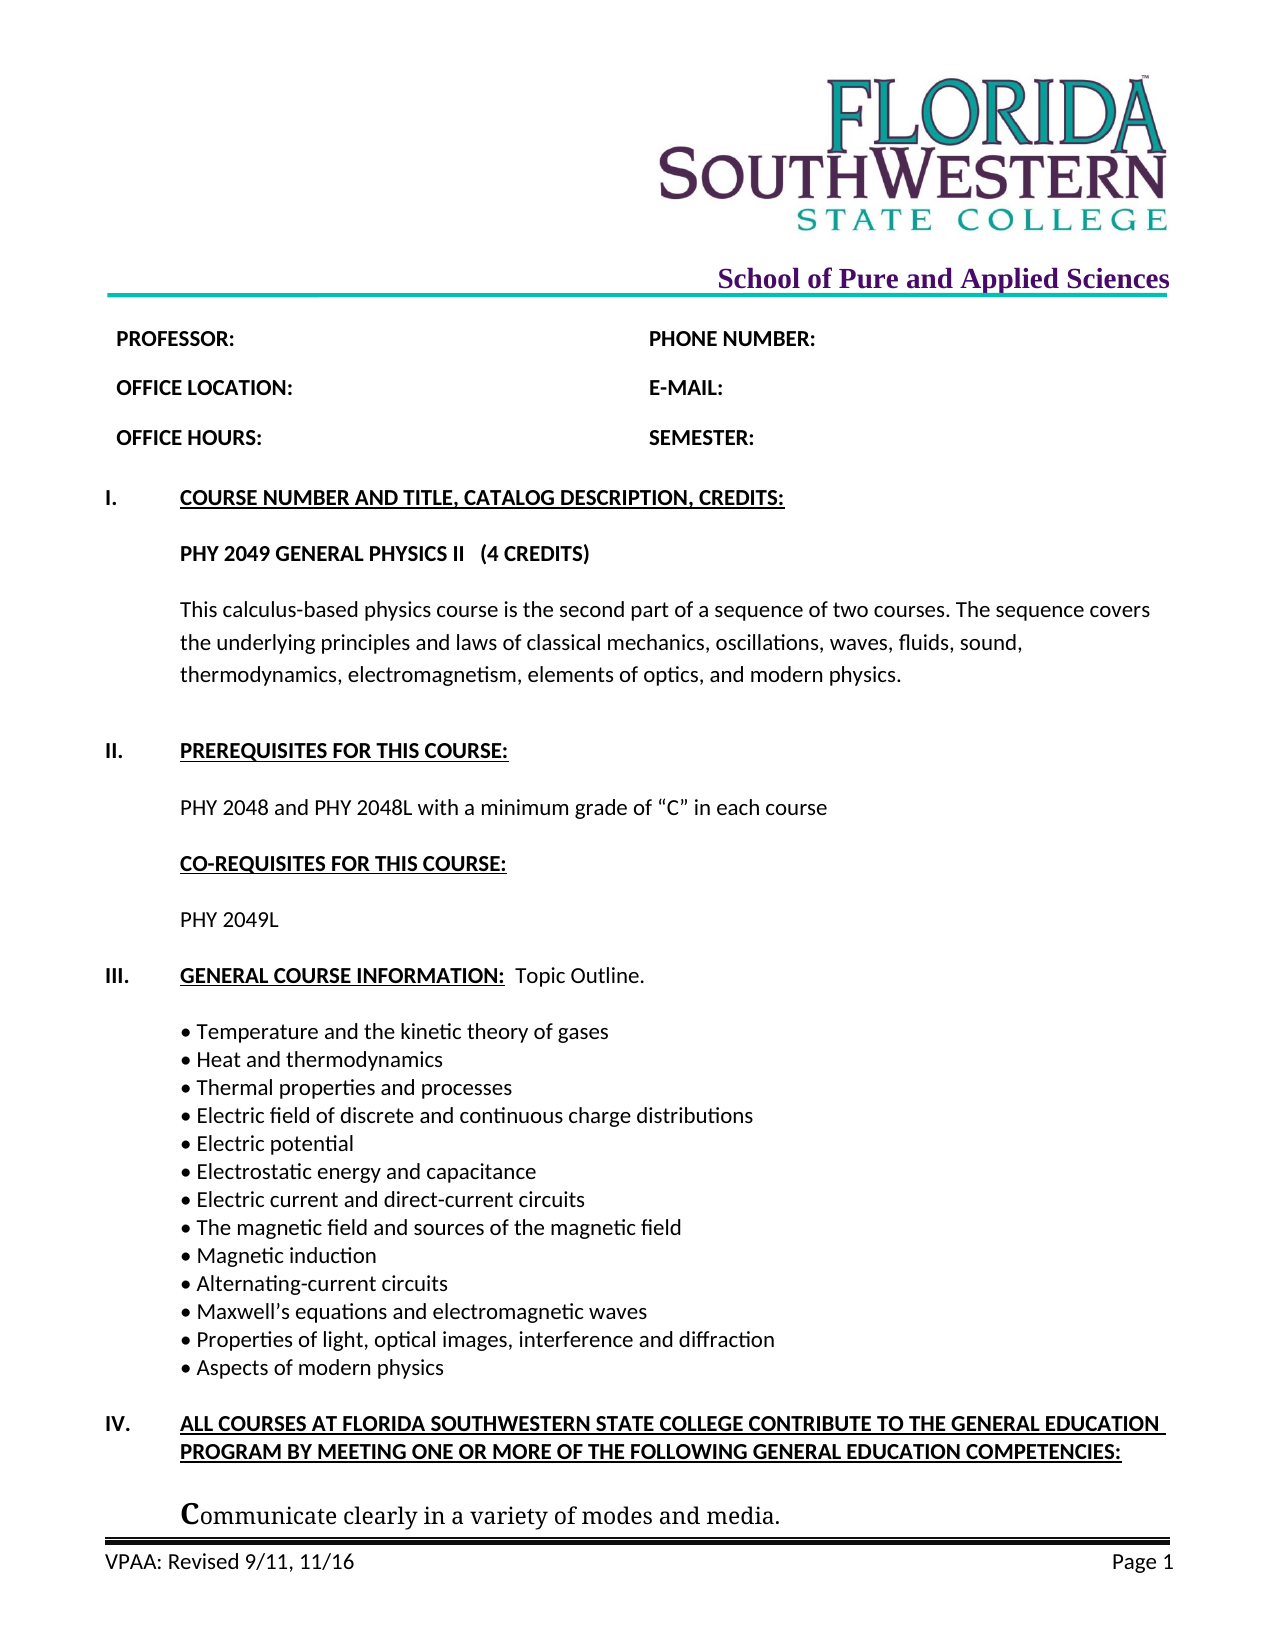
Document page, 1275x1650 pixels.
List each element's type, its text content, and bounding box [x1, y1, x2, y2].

text • Temperature and the kinetic theory of gases [180, 1017, 1170, 1045]
table_cell E-MAIL: [638, 374, 1170, 423]
text PHY 2049L [180, 905, 1170, 933]
text • Electric potential [180, 1129, 1170, 1157]
text • Properties of light, optical images, interference and diffraction [180, 1325, 1170, 1353]
table_header PROFESSOR: [105, 324, 638, 373]
list GENERAL COURSE INFORMATION: Topic Outline. [105, 961, 1170, 989]
list All courses at Florida SouthWestern State College contribute to the general education program by meeting one or more of the following general education competencies: [105, 1409, 1170, 1465]
text • The magnetic field and sources of the magnetic field [180, 1213, 1170, 1241]
picture [657, 75, 1170, 233]
text PHY 2049 GENERAL PHYSICS II (4 CREDITS) [180, 539, 1170, 567]
table_header PHONE NUMBER: [638, 324, 1170, 373]
text • Electrostatic energy and capacitance [180, 1157, 1170, 1185]
text • Thermal properties and processes [180, 1073, 1170, 1101]
table_cell OFFICE LOCATION: [105, 374, 638, 423]
table_cell OFFICE HOURS: [105, 423, 638, 455]
text • Alternating-current circuits [180, 1269, 1170, 1297]
list COURSE NUMBER AND TITLE, CATALOG DESCRIPTION, CREDITS: [105, 483, 1170, 511]
text • Heat and thermodynamics [180, 1045, 1170, 1073]
text • Magnetic induction [180, 1241, 1170, 1269]
text Communicate clearly in a variety of modes and media. [180, 1493, 1170, 1533]
text • Electric current and direct-current circuits [180, 1185, 1170, 1213]
text PHY 2048 and PHY 2048L with a minimum grade of “C” in each course [180, 793, 1170, 821]
text • Maxwell’s equations and electromagnetic waves [180, 1297, 1170, 1325]
text • Electric field of discrete and continuous charge distributions [180, 1101, 1170, 1129]
text This calculus-based physics course is the second part of a sequence of two courses. The sequence covers the underlying principles and laws of classical mechanics, oscillations, waves, fluids, sound, thermodynamics, electromagnetism, elements of optics, and modern physics. [180, 595, 1170, 688]
text CO-REQUISITES FOR THIS COURSE: [105, 849, 1170, 877]
text • Aspects of modern physics [180, 1353, 1170, 1381]
table_cell SEMESTER: [638, 423, 1170, 455]
list PREREQUISITES FOR THIS COURSE: [105, 737, 1170, 765]
